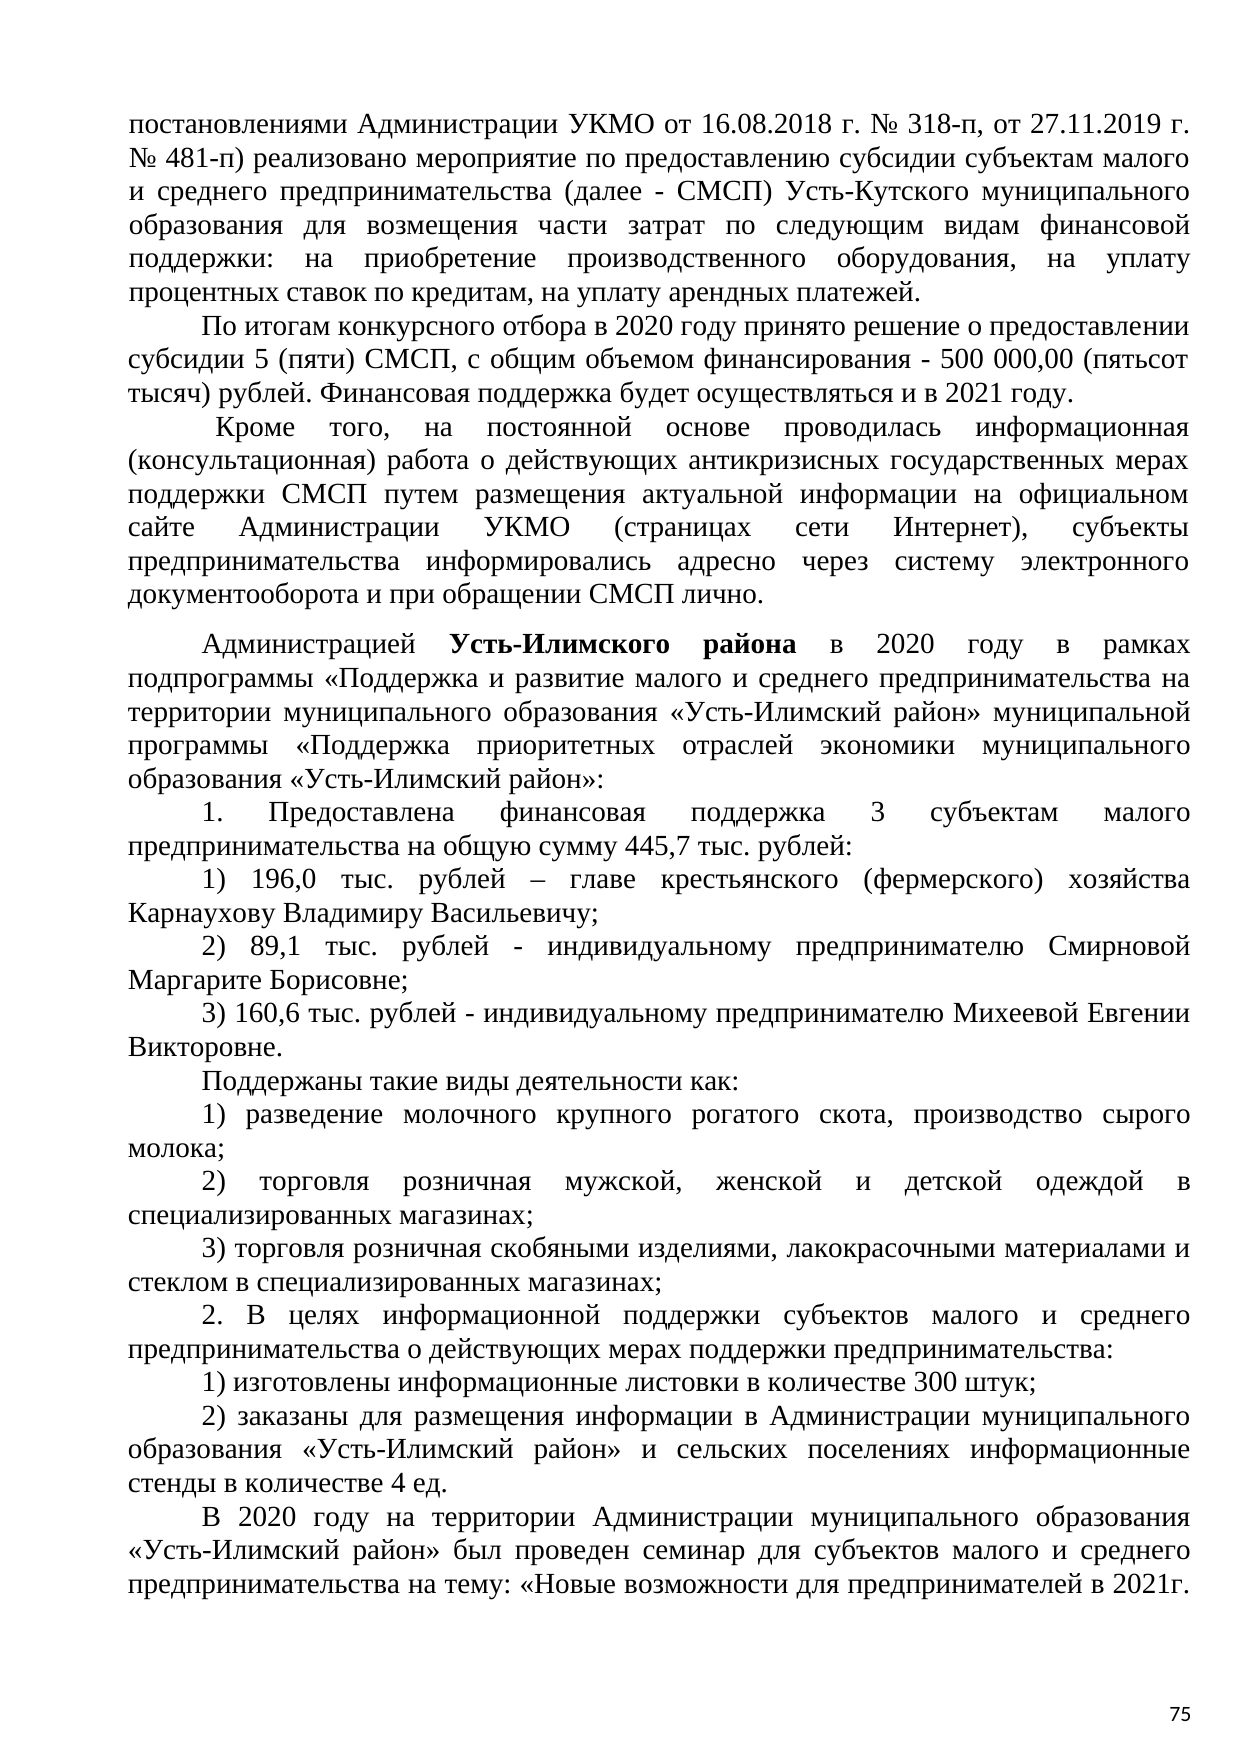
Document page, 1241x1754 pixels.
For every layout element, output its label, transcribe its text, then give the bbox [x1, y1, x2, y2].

text Администрацией Усть-Илимского района в 2020 году в рамках подпрограммы «Поддержка и развитие малого и среднего предпринимательства на территории муниципального образования «Усть-Илимский район» муниципальной программы «Поддержка приоритетных отраслей экономики муниципального образования «Усть-Илимский район»: [128, 627, 1191, 794]
text 3) 160,6 тыс. рублей - индивидуальному предпринимателю Михеевой Евгении Викторовне. [128, 996, 1191, 1063]
text Поддержаны такие виды деятельности как: [128, 1063, 1191, 1096]
text 2) 89,1 тыс. рублей - индивидуальному предпринимателю Смирновой Маргарите Борисовне; [128, 928, 1191, 996]
text 2) заказаны для размещения информации в Администрации муниципального образования «Усть-Илимский район» и сельских поселениях информационные стенды в количестве 4 ед. [128, 1398, 1191, 1499]
text 3) торговля розничная скобяными изделиями, лакокрасочными материалами и стеклом в специализированных магазинах; [128, 1230, 1191, 1297]
text 1. Предоставлена финансовая поддержка 3 субъектам малого предпринимательства на общую сумму 445,7 тыс. рублей: [128, 794, 1191, 861]
text 2. В целях информационной поддержки субъектов малого и среднего предпринимательства о действующих мерах поддержки предпринимательства: [128, 1297, 1191, 1364]
text 1) 196,0 тыс. рублей – главе крестьянского (фермерского) хозяйства Карнаухову Владимиру Васильевичу; [128, 861, 1191, 928]
text 1) изготовлены информационные листовки в количестве 300 штук; [128, 1364, 1191, 1398]
text По итогам конкурсного отбора в 2020 году принято решение о предоставлении субсидии 5 (пяти) СМСП, с общим объемом финансирования - 500 000,00 (пятьсот тысяч) рублей. Финансовая поддержка будет осуществляться и в 2021 году. [128, 308, 1189, 409]
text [129, 106, 1191, 307]
text 2) торговля розничная мужской, женской и детской одеждой в специализированных магазинах; [128, 1163, 1191, 1230]
text 1) разведение молочного крупного рогатого скота, производство сырого молока; [128, 1096, 1191, 1163]
text Кроме того, на постоянной основе проводилась информационная (консультационная) работа о действующих антикризисных государственных мерах поддержки СМСП путем размещения актуальной информации на официальном сайте Администрации УКМО (страницах сети Интернет), субъекты предпринимательства информировались адресно через систему электронного документооборота и при обращении СМСП лично. [128, 409, 1190, 610]
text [128, 1499, 1191, 1599]
